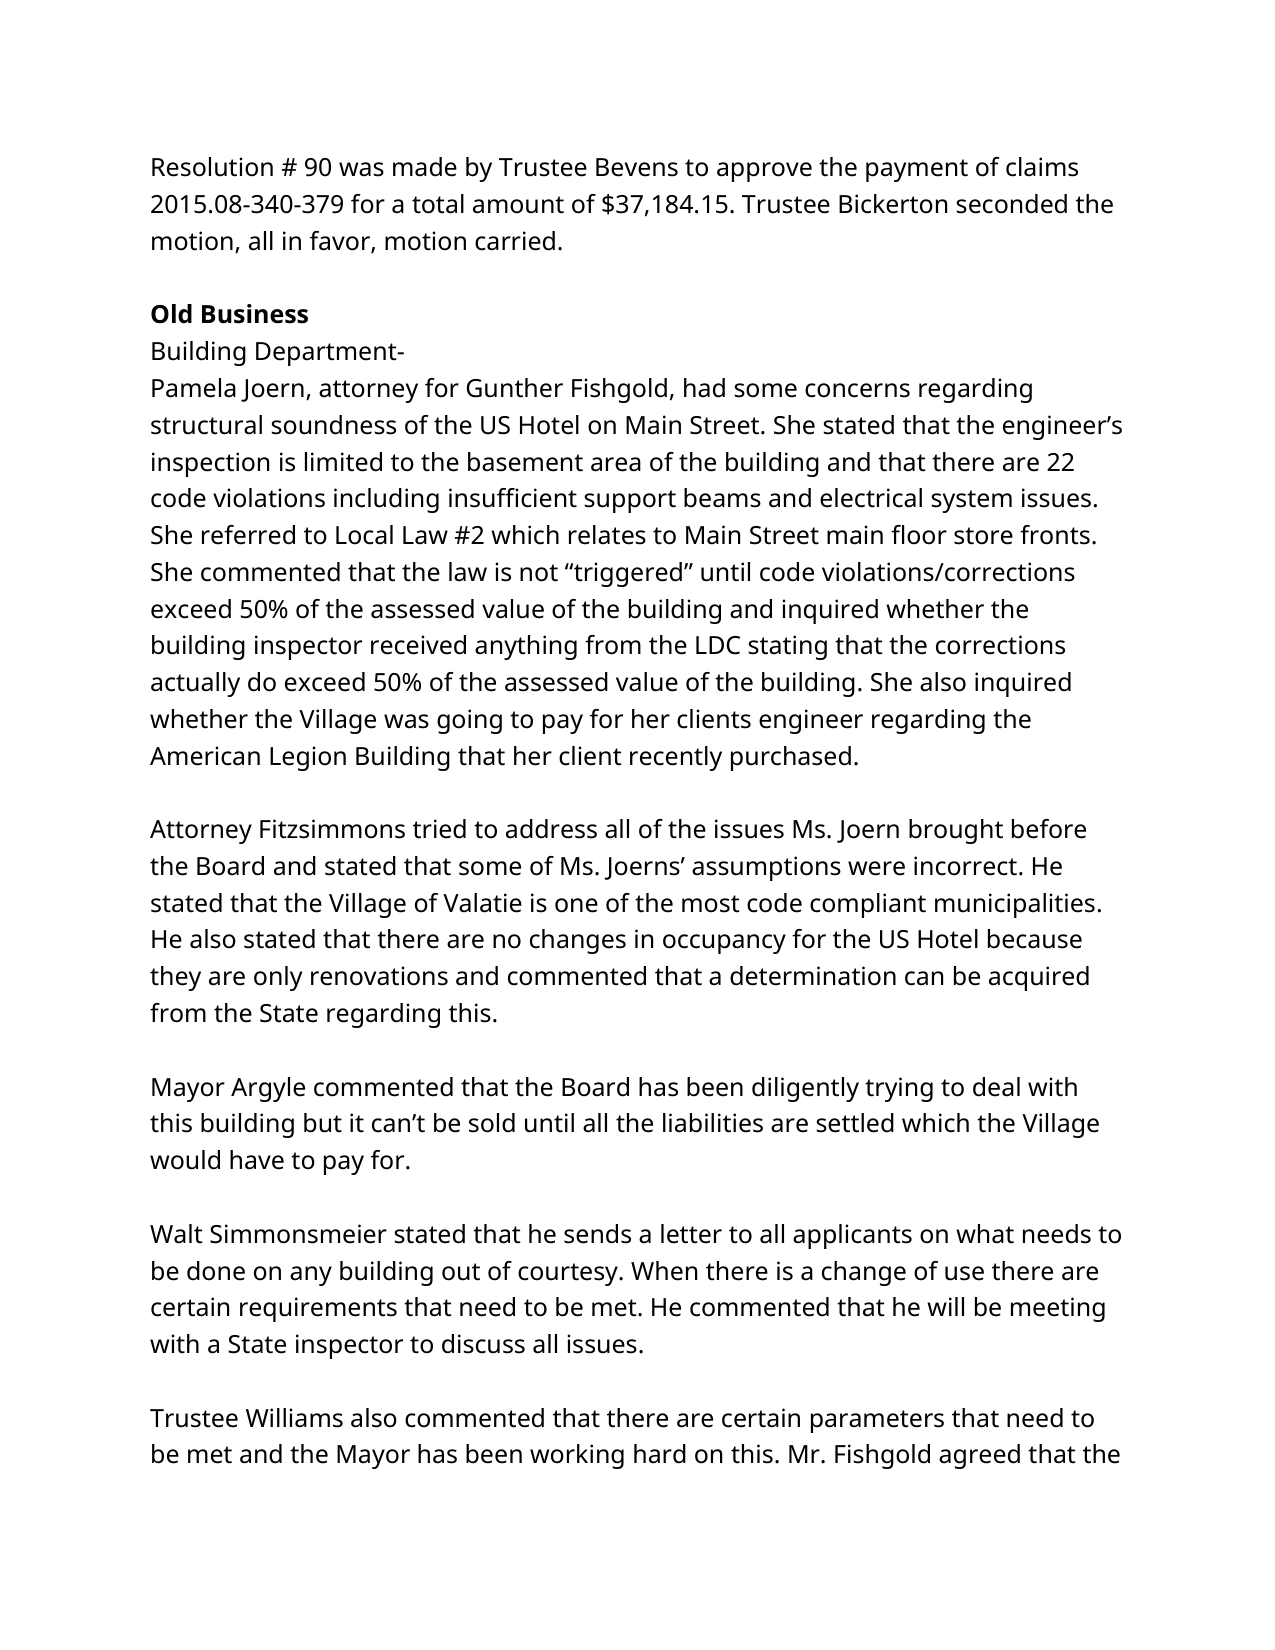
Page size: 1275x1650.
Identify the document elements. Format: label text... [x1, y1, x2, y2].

text Pamela Joern, attorney for Gunther Fishgold, had some concerns regarding structural soundness of the US Hotel on Main Street. She stated that the engineer’s inspection is limited to the basement area of the building and that there are 22 code violations including insufficient support beams and electrical system issues. She referred to Local Law #2 which relates to Main Street main floor store fronts. She commented that the law is not “triggered” until code violations/corrections exceed 50% of the assessed value of the building and inquired whether the building inspector received anything from the LDC stating that the corrections actually do exceed 50% of the assessed value of the building. She also inquired whether the Village was going to pay for her clients engineer regarding the American Legion Building that her client recently purchased. [150, 371, 1125, 772]
text Mayor Argyle commented that the Board has been diligently trying to deal with this building but it can’t be sold until all the liabilities are settled which the Village would have to pay for. [150, 1069, 1125, 1177]
text Walt Simmonsmeier stated that he sends a letter to all applicants on what needs to be done on any building out of courtesy. When there is a change of use there are certain requirements that need to be met. He commented that he will be meeting with a State inspector to discuss all issues. [150, 1216, 1125, 1361]
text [150, 1400, 1125, 1471]
text Building Department- [150, 334, 1125, 368]
text Resolution # 90 was made by Trustee Bevens to approve the payment of claims 2015.08-340-379 for a total amount of $37,184.15. Trustee Bickerton seconded the motion, all in favor, motion carried. [150, 150, 1125, 258]
text Attorney Fitzsimmons tried to address all of the issues Ms. Joern brought before the Board and stated that some of Ms. Joerns’ assumptions were incorrect. He stated that the Village of Valatie is one of the most code compliant municipalities. He also stated that there are no changes in occupancy for the US Hotel because they are only renovations and commented that a determination can be acquired from the State regarding this. [150, 812, 1125, 1030]
text Old Business [150, 297, 1125, 331]
